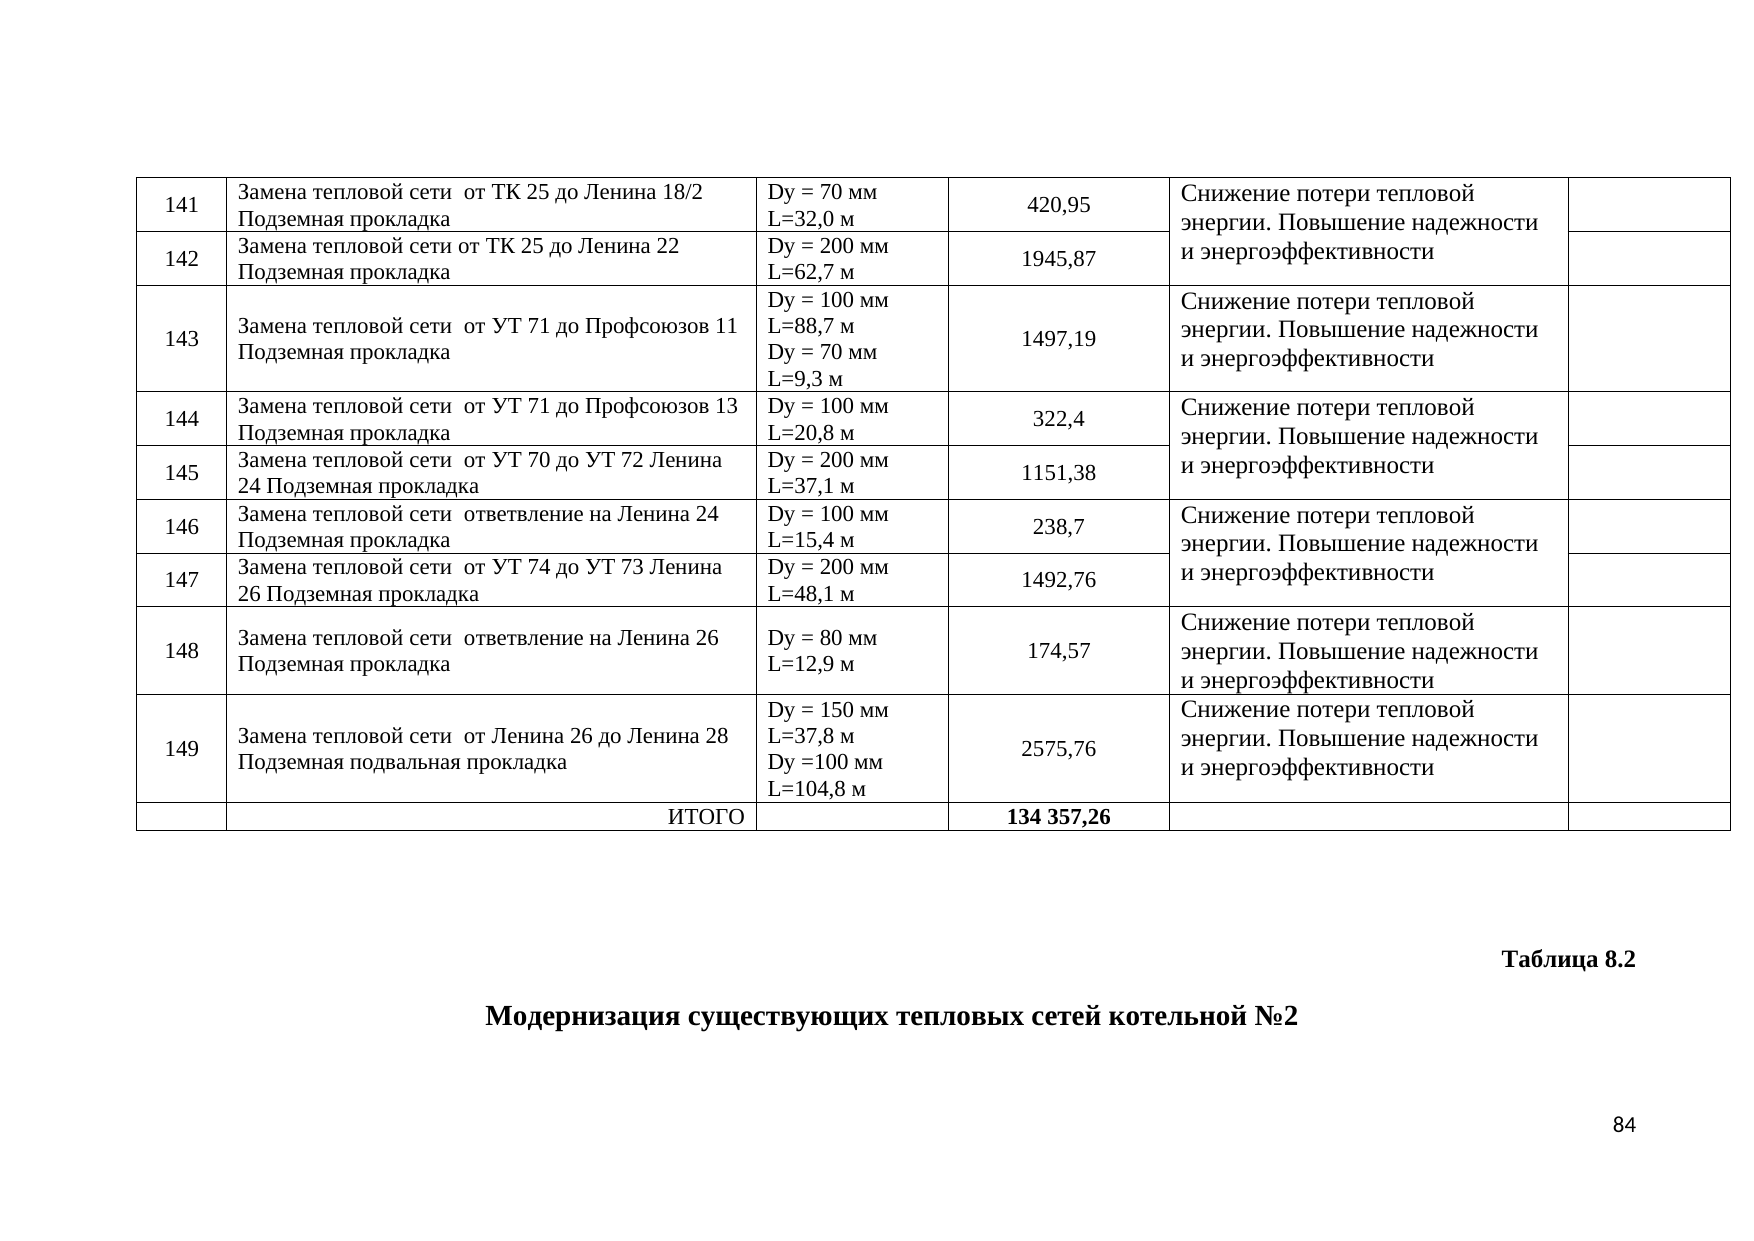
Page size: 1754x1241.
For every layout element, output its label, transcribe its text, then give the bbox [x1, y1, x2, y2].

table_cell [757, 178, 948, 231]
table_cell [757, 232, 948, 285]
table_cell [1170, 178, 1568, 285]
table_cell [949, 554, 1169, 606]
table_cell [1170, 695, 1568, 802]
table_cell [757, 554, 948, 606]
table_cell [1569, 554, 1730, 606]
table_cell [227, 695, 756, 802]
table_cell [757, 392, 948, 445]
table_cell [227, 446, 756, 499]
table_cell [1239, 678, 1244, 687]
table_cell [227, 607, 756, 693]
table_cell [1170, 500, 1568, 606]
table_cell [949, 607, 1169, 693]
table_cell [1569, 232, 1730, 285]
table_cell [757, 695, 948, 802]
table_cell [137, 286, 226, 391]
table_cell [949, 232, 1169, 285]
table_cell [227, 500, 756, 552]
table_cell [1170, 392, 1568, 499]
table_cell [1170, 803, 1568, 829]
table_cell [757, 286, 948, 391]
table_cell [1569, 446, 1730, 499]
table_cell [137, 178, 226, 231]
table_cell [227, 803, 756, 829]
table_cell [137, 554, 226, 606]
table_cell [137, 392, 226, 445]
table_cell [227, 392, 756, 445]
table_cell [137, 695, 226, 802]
text Модернизация существующих тепловых сетей котельной №2 [148, 998, 1636, 1031]
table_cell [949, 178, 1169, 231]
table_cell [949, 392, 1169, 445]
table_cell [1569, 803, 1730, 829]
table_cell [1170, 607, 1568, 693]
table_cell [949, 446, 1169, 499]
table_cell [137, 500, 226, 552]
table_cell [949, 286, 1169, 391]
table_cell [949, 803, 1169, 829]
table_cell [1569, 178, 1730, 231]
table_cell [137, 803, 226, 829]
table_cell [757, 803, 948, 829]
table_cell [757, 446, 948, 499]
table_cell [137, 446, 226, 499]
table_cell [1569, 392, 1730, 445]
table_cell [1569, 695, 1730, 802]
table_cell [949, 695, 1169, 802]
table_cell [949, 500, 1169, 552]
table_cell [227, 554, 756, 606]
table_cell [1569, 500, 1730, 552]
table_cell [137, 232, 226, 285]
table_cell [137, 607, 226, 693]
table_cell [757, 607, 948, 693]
text Таблица 8.2 [148, 944, 1636, 973]
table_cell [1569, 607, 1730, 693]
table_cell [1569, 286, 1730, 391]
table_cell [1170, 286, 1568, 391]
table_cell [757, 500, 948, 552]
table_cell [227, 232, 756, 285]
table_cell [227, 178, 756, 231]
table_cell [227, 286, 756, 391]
